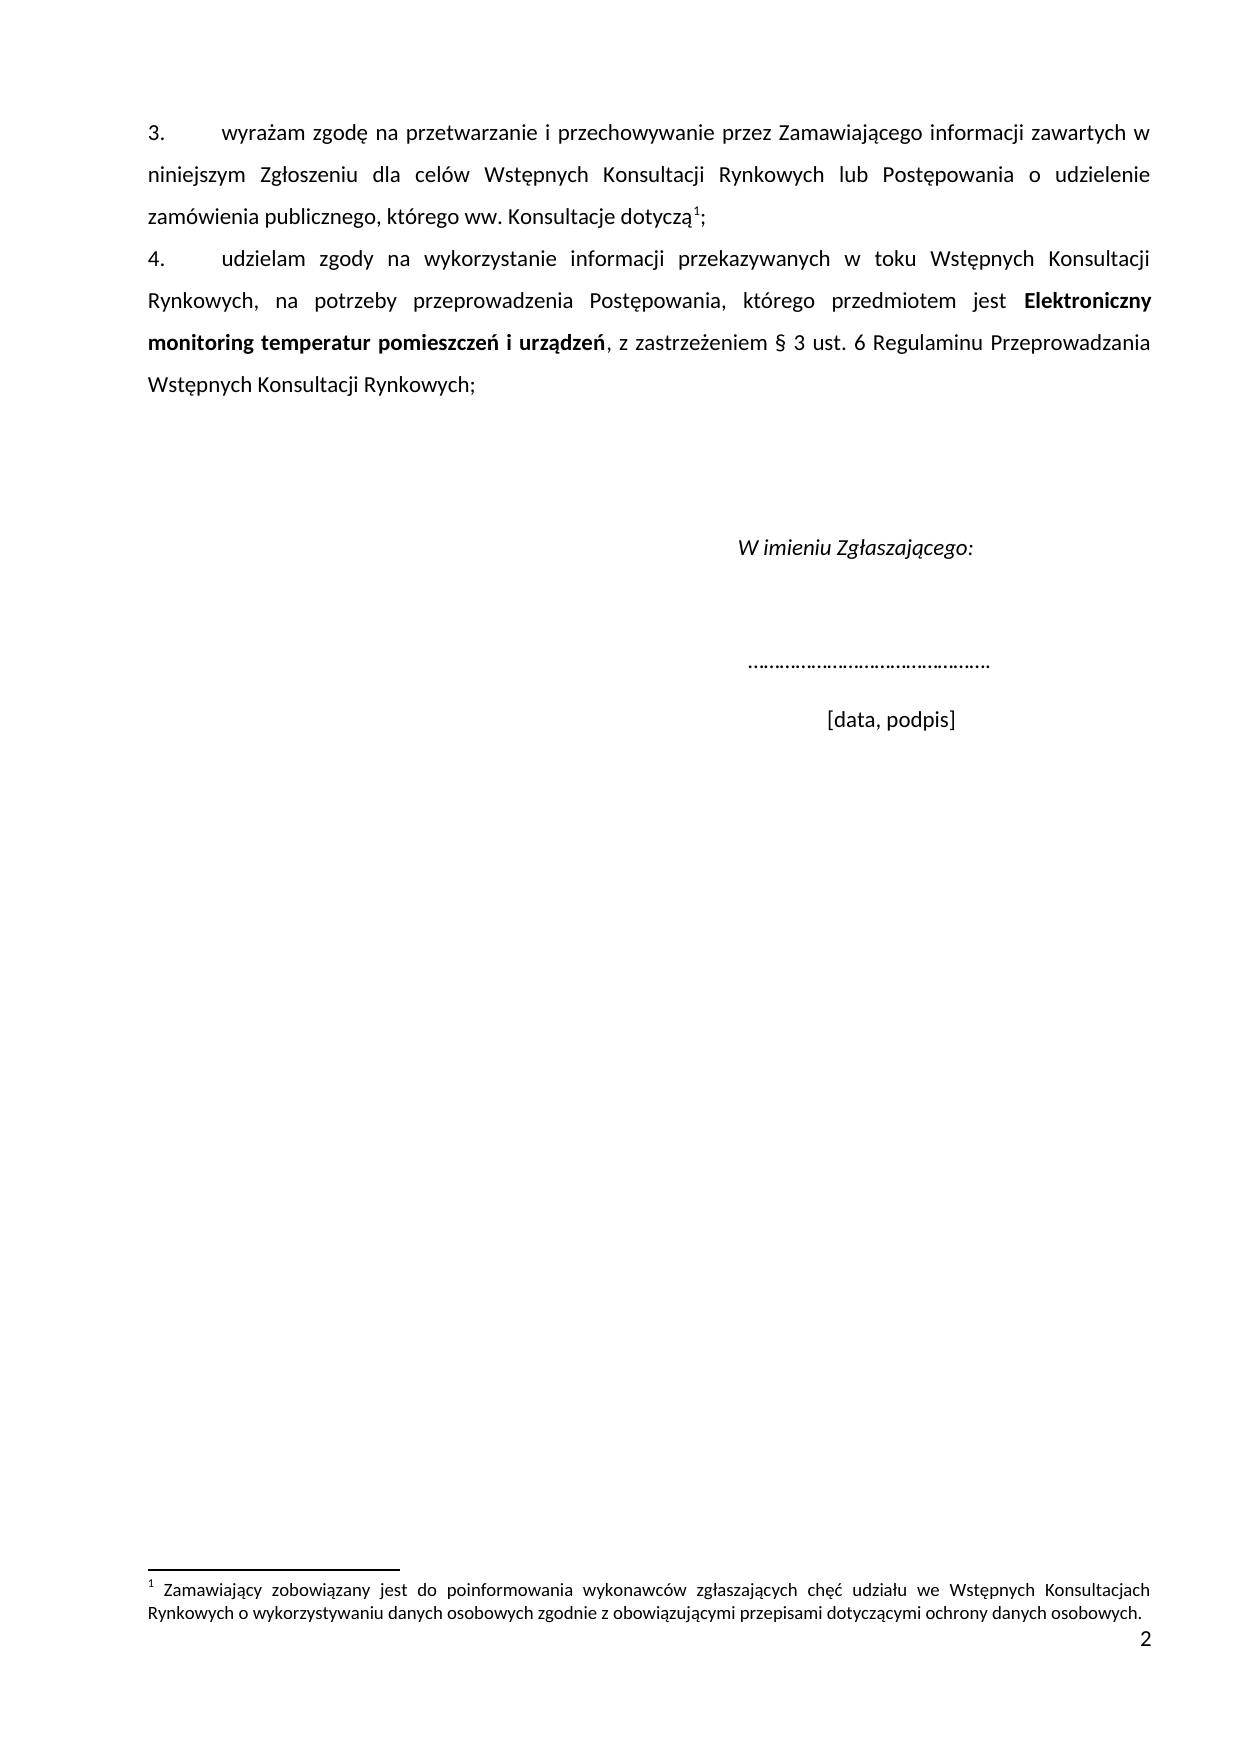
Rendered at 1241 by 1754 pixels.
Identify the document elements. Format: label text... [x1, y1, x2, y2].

text ………………………………………. [148, 647, 1152, 674]
text W imieniu Zgłaszającego: [664, 533, 1152, 561]
list wyrażam zgodę na przetwarzanie i przechowywanie przez Zamawiającego informacji zawartych w niniejszym Zgłoszeniu dla celów Wstępnych Konsultacji Rynkowych lub Postępowania o udzielenie zamówienia publicznego, którego ww. Konsultacje dotyczą; [148, 118, 1152, 230]
text [data, podpis] [516, 705, 1152, 733]
list udzielam zgody na wykorzystanie informacji przekazywanych w toku Wstępnych Konsultacji Rynkowych, na potrzeby przeprowadzenia Postępowania, którego przedmiotem jest Elektroniczny monitoring temperatur pomieszczeń i urządzeń, z zastrzeżeniem § 3 ust. 6 Regulaminu Przeprowadzania Wstępnych Konsultacji Rynkowych; [148, 244, 1152, 398]
